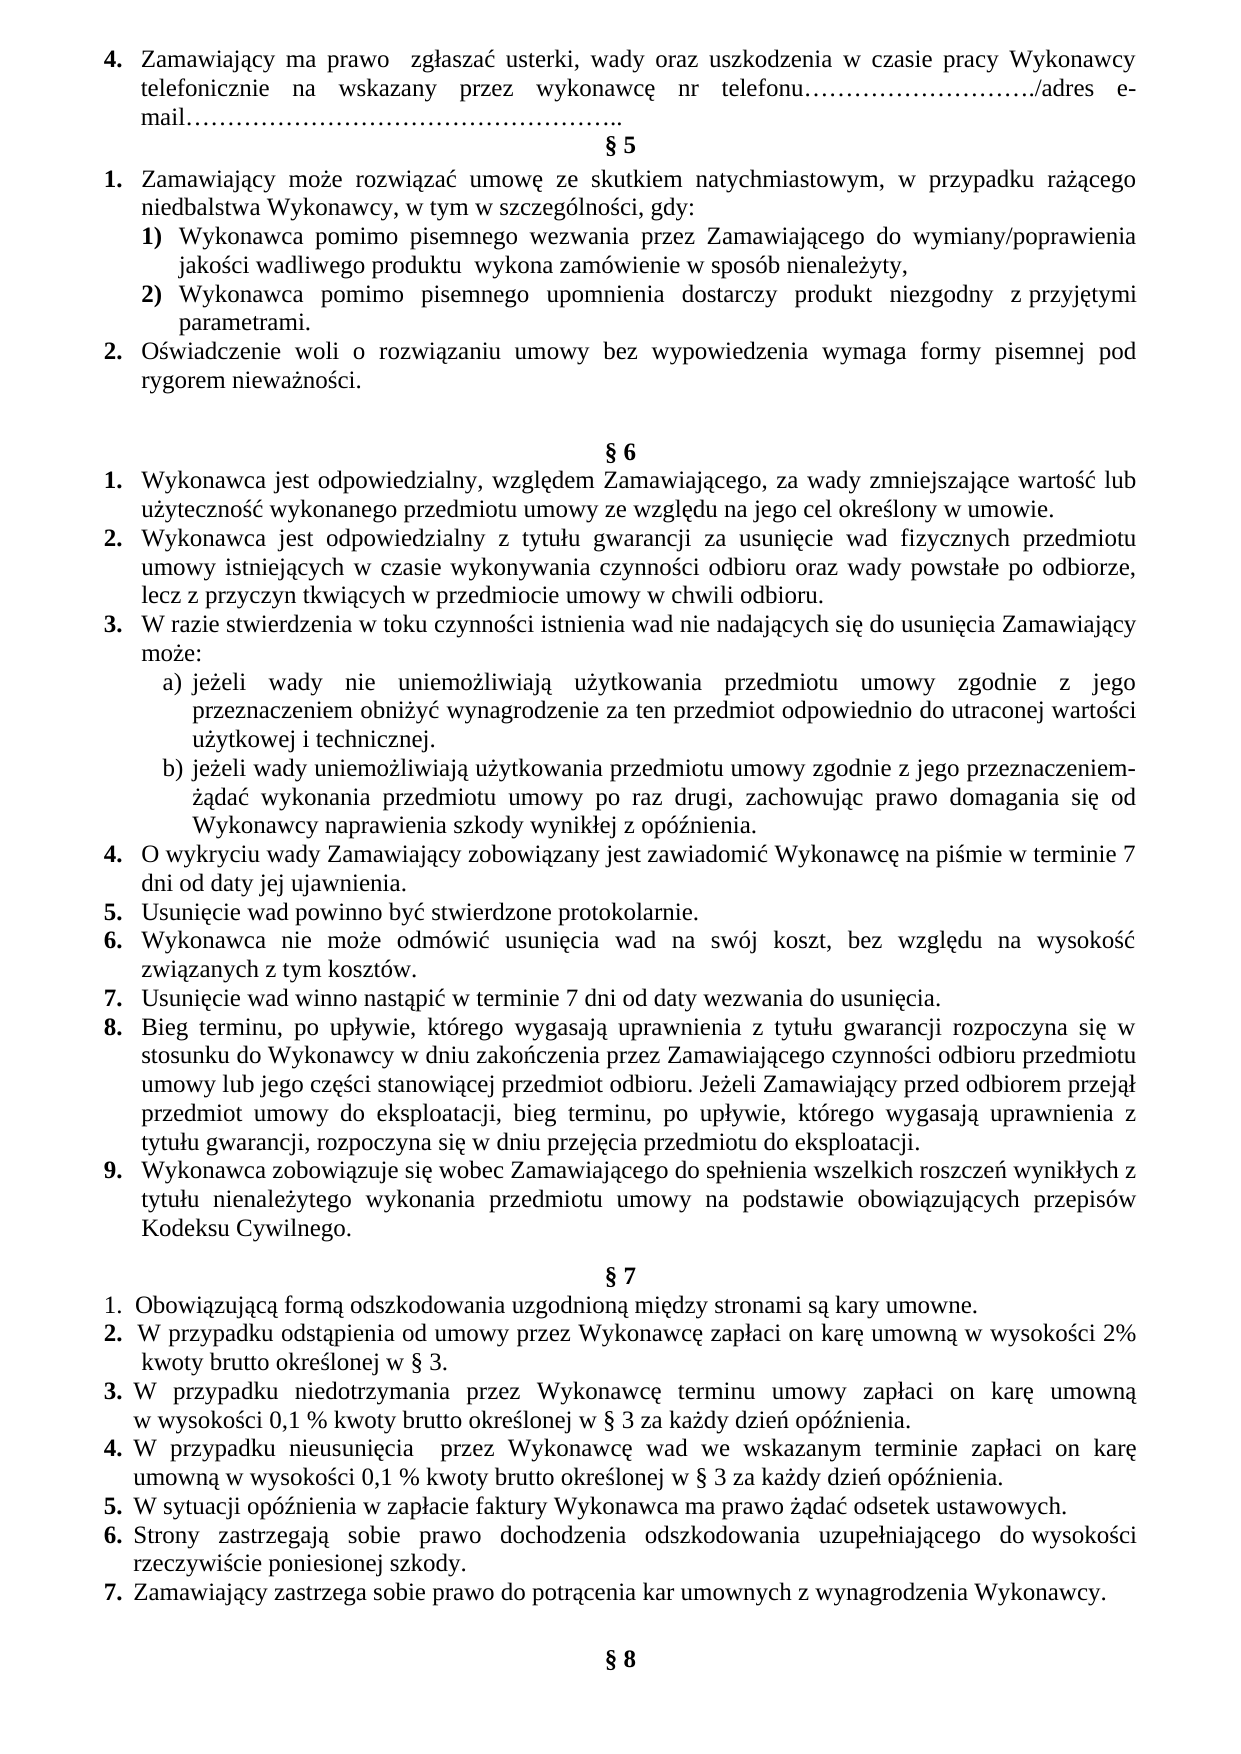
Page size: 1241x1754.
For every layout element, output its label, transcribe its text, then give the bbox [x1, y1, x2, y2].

list Wykonawca nie może odmówić usunięcia wad na swój koszt, bez względu na wysokość związanych z tym kosztów. [104, 926, 1137, 983]
text 2. W przypadku odstąpienia od umowy przez Wykonawcę zapłaci on karę umowną w wysokości 2% kwoty brutto określonej w § 3. [103, 1318, 1137, 1376]
list Wykonawca pomimo pisemnego wezwania przez Zamawiającego do wymiany/poprawienia jakości wadliwego produktu wykona zamówienie w sposób nienależyty, [141, 221, 1137, 279]
list Zamawiający może rozwiązać umowę ze skutkiem natychmiastowym, w przypadku rażącego niedbalstwa Wykonawcy, w tym w szczególności, gdy: [104, 164, 1137, 221]
text § 5 [103, 131, 1137, 159]
list W razie stwierdzenia w toku czynności istnienia wad nie nadających się do usunięcia Zamawiający może: [104, 609, 1137, 667]
list W przypadku niedotrzymania przez Wykonawcę terminu umowy zapłaci on karę umowną w wysokości 0,1 % kwoty brutto określonej w § 3 za każdy dzień opóźnienia. [103, 1376, 1137, 1433]
list O wykryciu wady Zamawiający zobowiązany jest zawiadomić Wykonawcę na piśmie w terminie 7 dni od daty jej ujawnienia. [104, 839, 1137, 897]
text § 6 [103, 437, 1137, 466]
list Wykonawca pomimo pisemnego upomnienia dostarczy produkt niezgodny z przyjętymi parametrami. [141, 279, 1137, 336]
list Usunięcie wad winno nastąpić w terminie 7 dni od daty wezwania do usunięcia. [104, 983, 1137, 1012]
list Zamawiający ma prawo zgłaszać usterki, wady oraz uszkodzenia w czasie pracy Wykonawcy telefonicznie na wskazany przez wykonawcę nr telefonu………………………./adres e-mail…………………………………………….. [103, 44, 1137, 131]
list Wykonawca zobowiązuje się wobec Zamawiającego do spełnienia wszelkich roszczeń wynikłych z tytułu nienależytego wykonania przedmiotu umowy na podstawie obowiązujących przepisów Kodeksu Cywilnego. [104, 1156, 1137, 1242]
list W sytuacji opóźnienia w zapłacie faktury Wykonawca ma prawo żądać odsetek ustawowych. [103, 1491, 1137, 1520]
list jeżeli wady uniemożliwiają użytkowania przedmiotu umowy zgodnie z jego przeznaczeniem- żądać wykonania przedmiotu umowy po raz drugi, zachowując prawo domagania się od Wykonawcy naprawienia szkody wynikłej z opóźnienia. [162, 753, 1137, 839]
list Strony zastrzegają sobie prawo dochodzenia odszkodowania uzupełniającego do wysokości rzeczywiście poniesionej szkody. [103, 1520, 1137, 1577]
list Oświadczenie woli o rozwiązaniu umowy bez wypowiedzenia wymaga formy pisemnej pod rygorem nieważności. [104, 336, 1137, 394]
list Bieg terminu, po upływie, którego wygasają uprawnienia z tytułu gwarancji rozpoczyna się w stosunku do Wykonawcy w dniu zakończenia przez Zamawiającego czynności odbioru przedmiotu umowy lub jego części stanowiącej przedmiot odbioru. Jeżeli Zamawiający przed odbiorem przejął przedmiot umowy do eksploatacji, bieg terminu, po upływie, którego wygasają uprawnienia z tytułu gwarancji, rozpoczyna się w dniu przejęcia przedmiotu do eksploatacji. [104, 1012, 1137, 1156]
text 1. Obowiązującą formą odszkodowania uzgodnioną między stronami są kary umowne. [103, 1290, 1137, 1318]
text § 7 [103, 1261, 1137, 1290]
list Zamawiający zastrzega sobie prawo do potrącenia kar umownych z wynagrodzenia Wykonawcy. [103, 1577, 1137, 1606]
text § 8 [103, 1644, 1137, 1673]
list Wykonawca jest odpowiedzialny z tytułu gwarancji za usunięcie wad fizycznych przedmiotu umowy istniejących w czasie wykonywania czynności odbioru oraz wady powstałe po odbiorze, lecz z przyczyn tkwiących w przedmiocie umowy w chwili odbioru. [104, 523, 1137, 609]
list jeżeli wady nie uniemożliwiają użytkowania przedmiotu umowy zgodnie z jego przeznaczeniem obniżyć wynagrodzenie za ten przedmiot odpowiednio do utraconej wartości użytkowej i technicznej. [162, 667, 1137, 753]
list Usunięcie wad powinno być stwierdzone protokolarnie. [104, 897, 1137, 926]
list Wykonawca jest odpowiedzialny, względem Zamawiającego, za wady zmniejszające wartość lub użyteczność wykonanego przedmiotu umowy ze względu na jego cel określony w umowie. [104, 466, 1137, 523]
list W przypadku nieusunięcia przez Wykonawcę wad we wskazanym terminie zapłaci on karę umowną w wysokości 0,1 % kwoty brutto określonej w § 3 za każdy dzień opóźnienia. [103, 1433, 1137, 1491]
